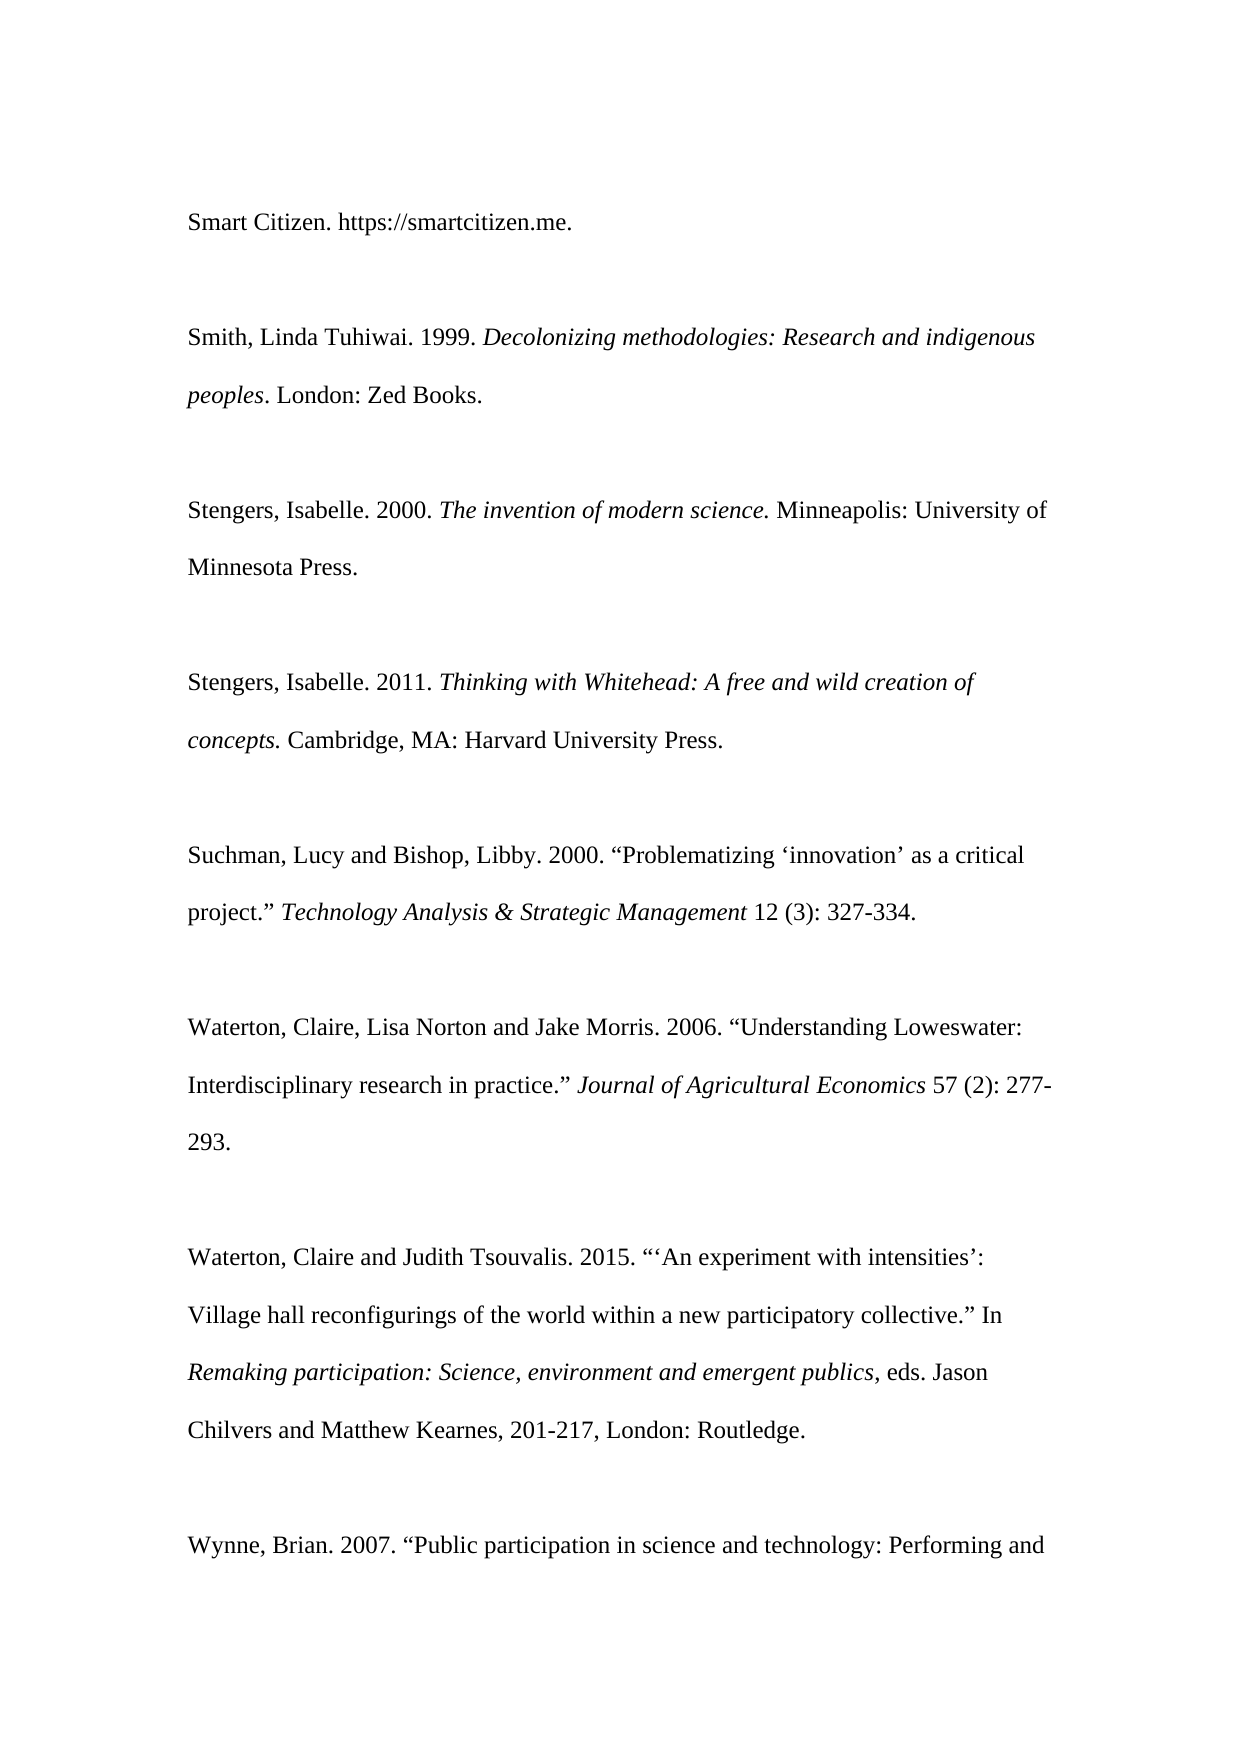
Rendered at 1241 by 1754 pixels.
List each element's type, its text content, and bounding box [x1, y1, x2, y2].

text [187, 1530, 1053, 1559]
text Suchman, Lucy and Bishop, Libby. 2000. “Problematizing ‘innovation’ as a critical project.” Technology Analysis & Strategic Management 12 (3): 327-334. [187, 840, 1053, 926]
text Waterton, Claire, Lisa Norton and Jake Morris. 2006. “Understanding Loweswater: Interdisciplinary research in practice.” Journal of Agricultural Economics 57 (2): 277-293. [187, 1012, 1053, 1156]
text Stengers, Isabelle. 2011. Thinking with Whitehead: A free and wild creation of concepts. Cambridge, MA: Harvard University Press. [187, 667, 1053, 754]
text Smith, Linda Tuhiwai. 1999. Decolonizing methodologies: Research and indigenous peoples. London: Zed Books. [187, 322, 1053, 409]
text Smart Citizen. https://smartcitizen.me. [187, 207, 1053, 236]
text Waterton, Claire and Judith Tsouvalis. 2015. “‘An experiment with intensities’: Village hall reconfigurings of the world within a new participatory collective.” In Remaking participation: Science, environment and emergent publics, eds. Jason Chilvers and Matthew Kearnes, 201-217, London: Routledge. [187, 1242, 1053, 1444]
text Stengers, Isabelle. 2000. The invention of modern science. Minneapolis: University of Minnesota Press. [187, 495, 1053, 581]
